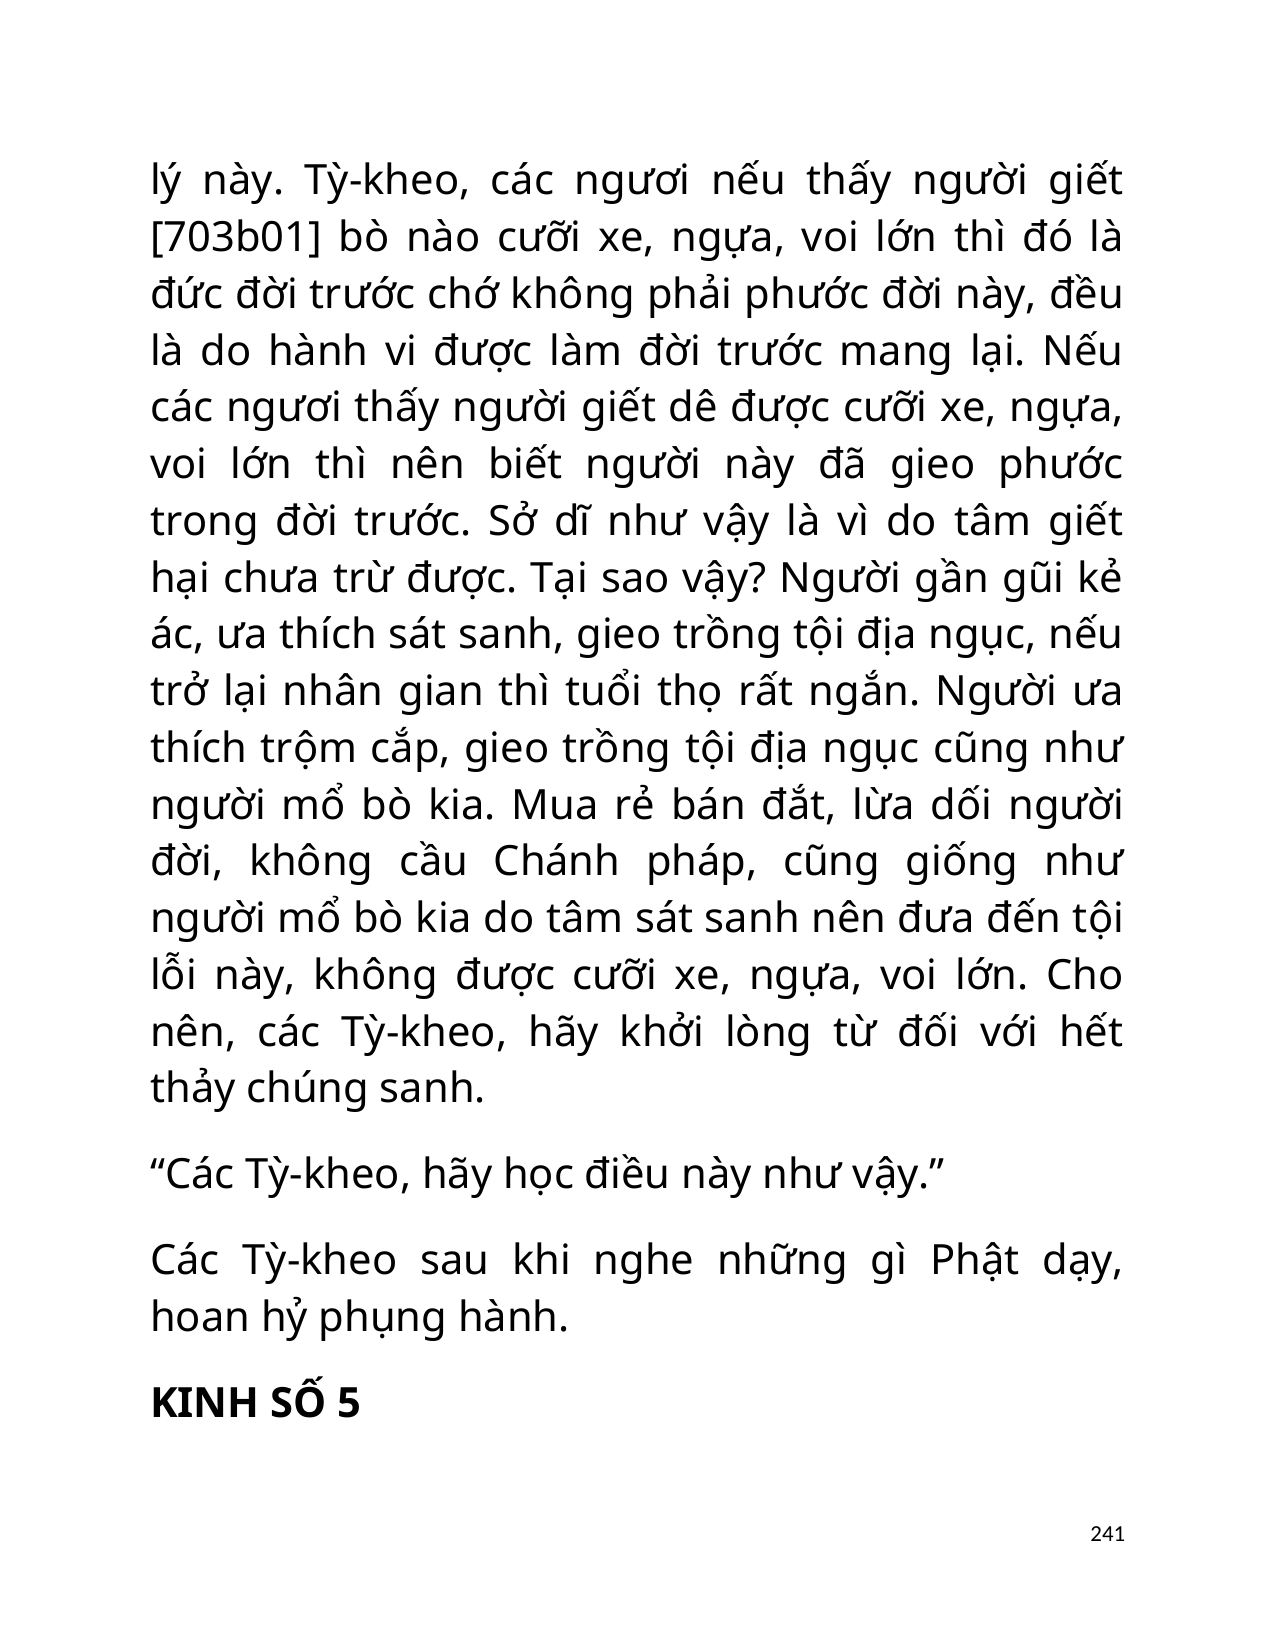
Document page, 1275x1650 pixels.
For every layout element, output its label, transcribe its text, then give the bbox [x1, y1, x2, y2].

text “Các Tỳ-kheo, hãy học điều này như vậy.” [150, 1144, 1125, 1201]
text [150, 150, 1125, 1115]
text Các Tỳ-kheo sau khi nghe những gì Phật dạy, hoan hỷ phụng hành. [150, 1230, 1125, 1344]
text KINH SỐ 5 [150, 1373, 1125, 1430]
